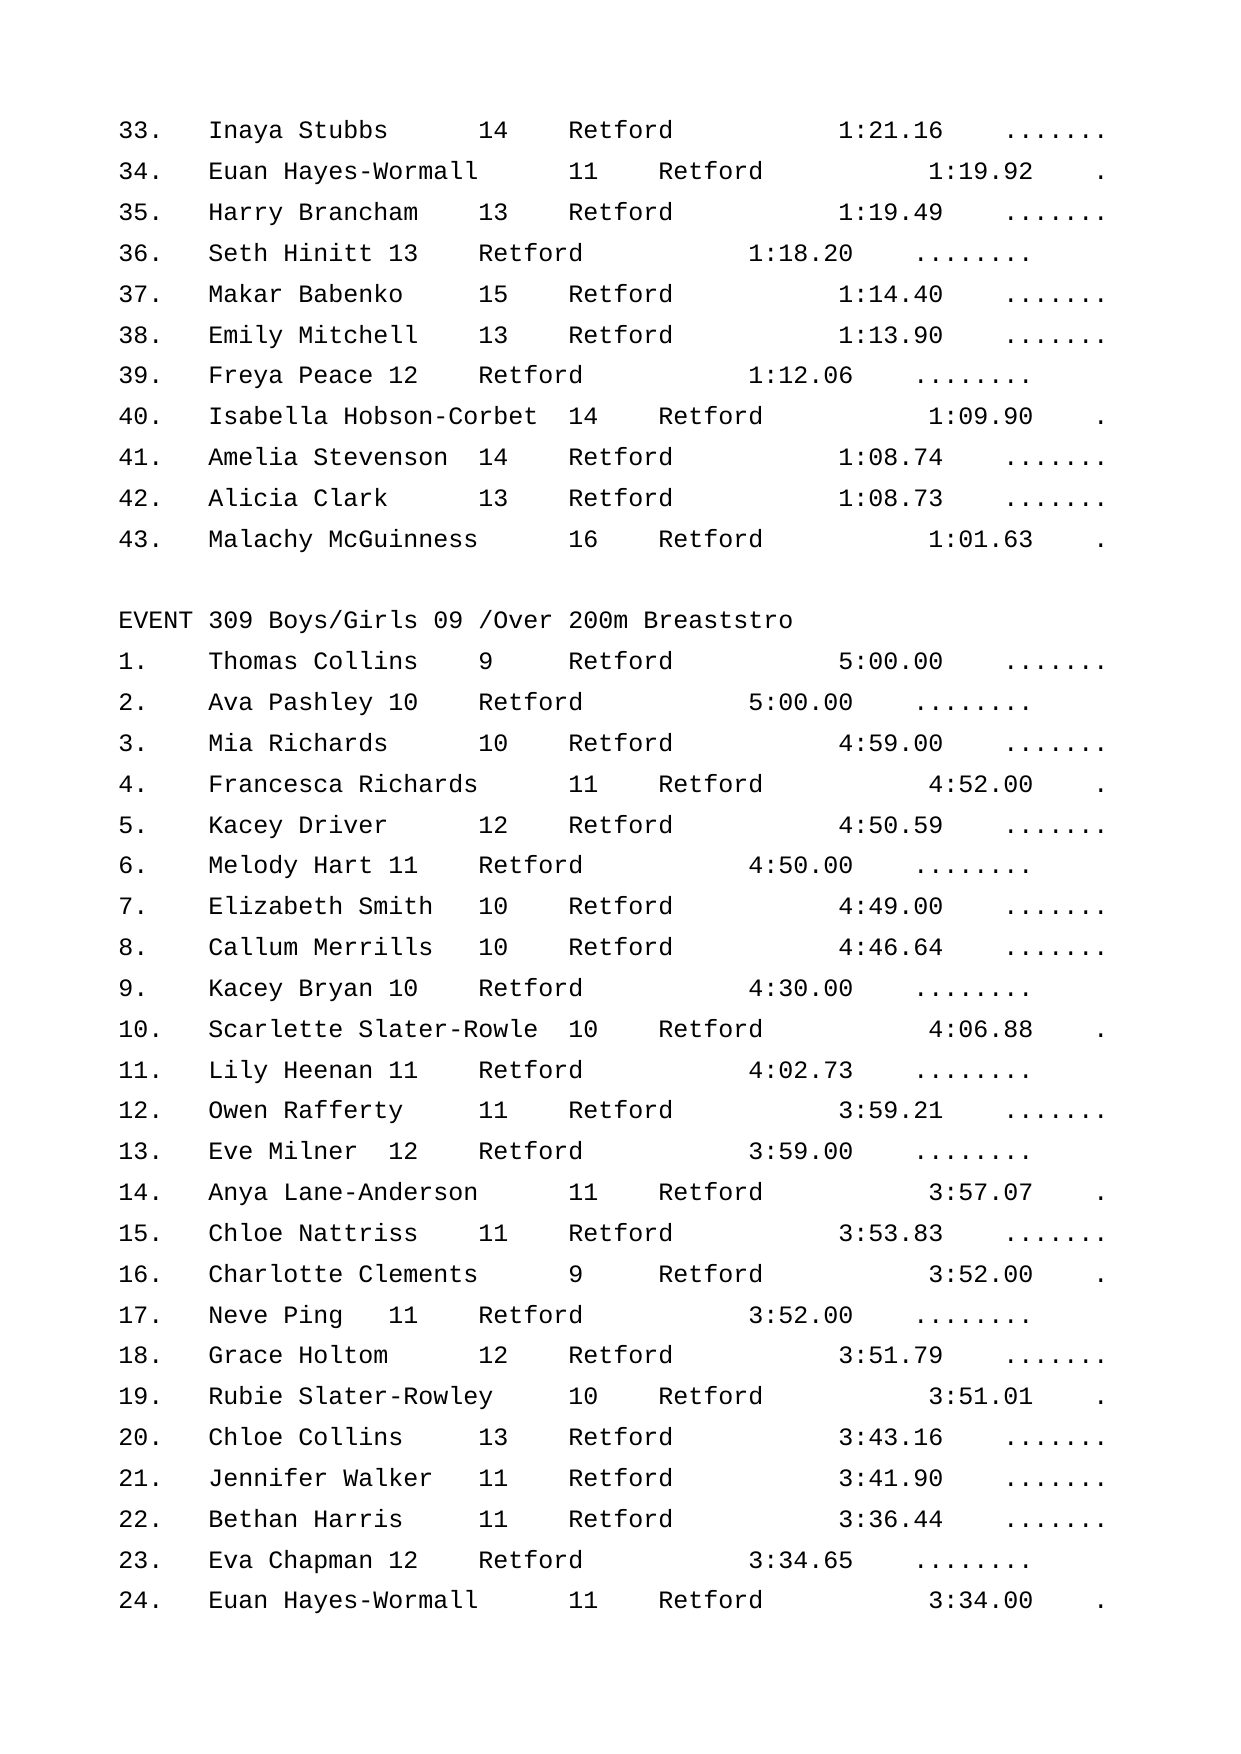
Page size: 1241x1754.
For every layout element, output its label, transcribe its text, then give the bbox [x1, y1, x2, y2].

text 36. Seth Hinitt 13 Retford 1:18.20 ........ [118, 241, 1122, 269]
text 22. Bethan Harris 11 Retford 3:36.44 ....... [118, 1506, 1122, 1535]
text 38. Emily Mitchell 13 Retford 1:13.90 ....... [118, 322, 1122, 351]
text 19. Rubie Slater-Rowley 10 Retford 3:51.01 . [118, 1384, 1122, 1412]
text 3. Mia Richards 10 Retford 4:59.00 ....... [118, 731, 1122, 759]
text 16. Charlotte Clements 9 Retford 3:52.00 . [118, 1261, 1122, 1290]
text 35. Harry Brancham 13 Retford 1:19.49 ....... [118, 200, 1122, 228]
text 2. Ava Pashley 10 Retford 5:00.00 ........ [118, 690, 1122, 718]
text 9. Kacey Bryan 10 Retford 4:30.00 ........ [118, 976, 1122, 1004]
text 8. Callum Merrills 10 Retford 4:46.64 ....... [118, 935, 1122, 963]
text 42. Alicia Clark 13 Retford 1:08.73 ....... [118, 486, 1122, 514]
text 6. Melody Hart 11 Retford 4:50.00 ........ [118, 853, 1122, 881]
text EVENT 309 Boys/Girls 09 /Over 200m Breaststro [118, 608, 1122, 636]
text 1. Thomas Collins 9 Retford 5:00.00 ....... [118, 649, 1122, 677]
text 4. Francesca Richards 11 Retford 4:52.00 . [118, 771, 1122, 800]
text 40. Isabella Hobson-Corbet 14 Retford 1:09.90 . [118, 404, 1122, 432]
text 13. Eve Milner 12 Retford 3:59.00 ........ [118, 1139, 1122, 1167]
text 11. Lily Heenan 11 Retford 4:02.73 ........ [118, 1057, 1122, 1086]
text 24. Euan Hayes-Wormall 11 Retford 3:34.00 . [118, 1588, 1122, 1616]
text 37. Makar Babenko 15 Retford 1:14.40 ....... [118, 281, 1122, 310]
text 39. Freya Peace 12 Retford 1:12.06 ........ [118, 363, 1122, 391]
text 20. Chloe Collins 13 Retford 3:43.16 ....... [118, 1425, 1122, 1453]
text 43. Malachy McGuinness 16 Retford 1:01.63 . [118, 526, 1122, 555]
text 34. Euan Hayes-Wormall 11 Retford 1:19.92 . [118, 159, 1122, 187]
text 33. Inaya Stubbs 14 Retford 1:21.16 ....... [118, 118, 1122, 146]
text 15. Chloe Nattriss 11 Retford 3:53.83 ....... [118, 1221, 1122, 1249]
text 23. Eva Chapman 12 Retford 3:34.65 ........ [118, 1547, 1122, 1576]
text 5. Kacey Driver 12 Retford 4:50.59 ....... [118, 812, 1122, 841]
text 21. Jennifer Walker 11 Retford 3:41.90 ....... [118, 1466, 1122, 1494]
text 18. Grace Holtom 12 Retford 3:51.79 ....... [118, 1343, 1122, 1371]
text 12. Owen Rafferty 11 Retford 3:59.21 ....... [118, 1098, 1122, 1126]
text 7. Elizabeth Smith 10 Retford 4:49.00 ....... [118, 894, 1122, 922]
text 14. Anya Lane-Anderson 11 Retford 3:57.07 . [118, 1180, 1122, 1208]
text 41. Amelia Stevenson 14 Retford 1:08.74 ....... [118, 445, 1122, 473]
text 10. Scarlette Slater-Rowle 10 Retford 4:06.88 . [118, 1016, 1122, 1045]
text 17. Neve Ping 11 Retford 3:52.00 ........ [118, 1302, 1122, 1331]
